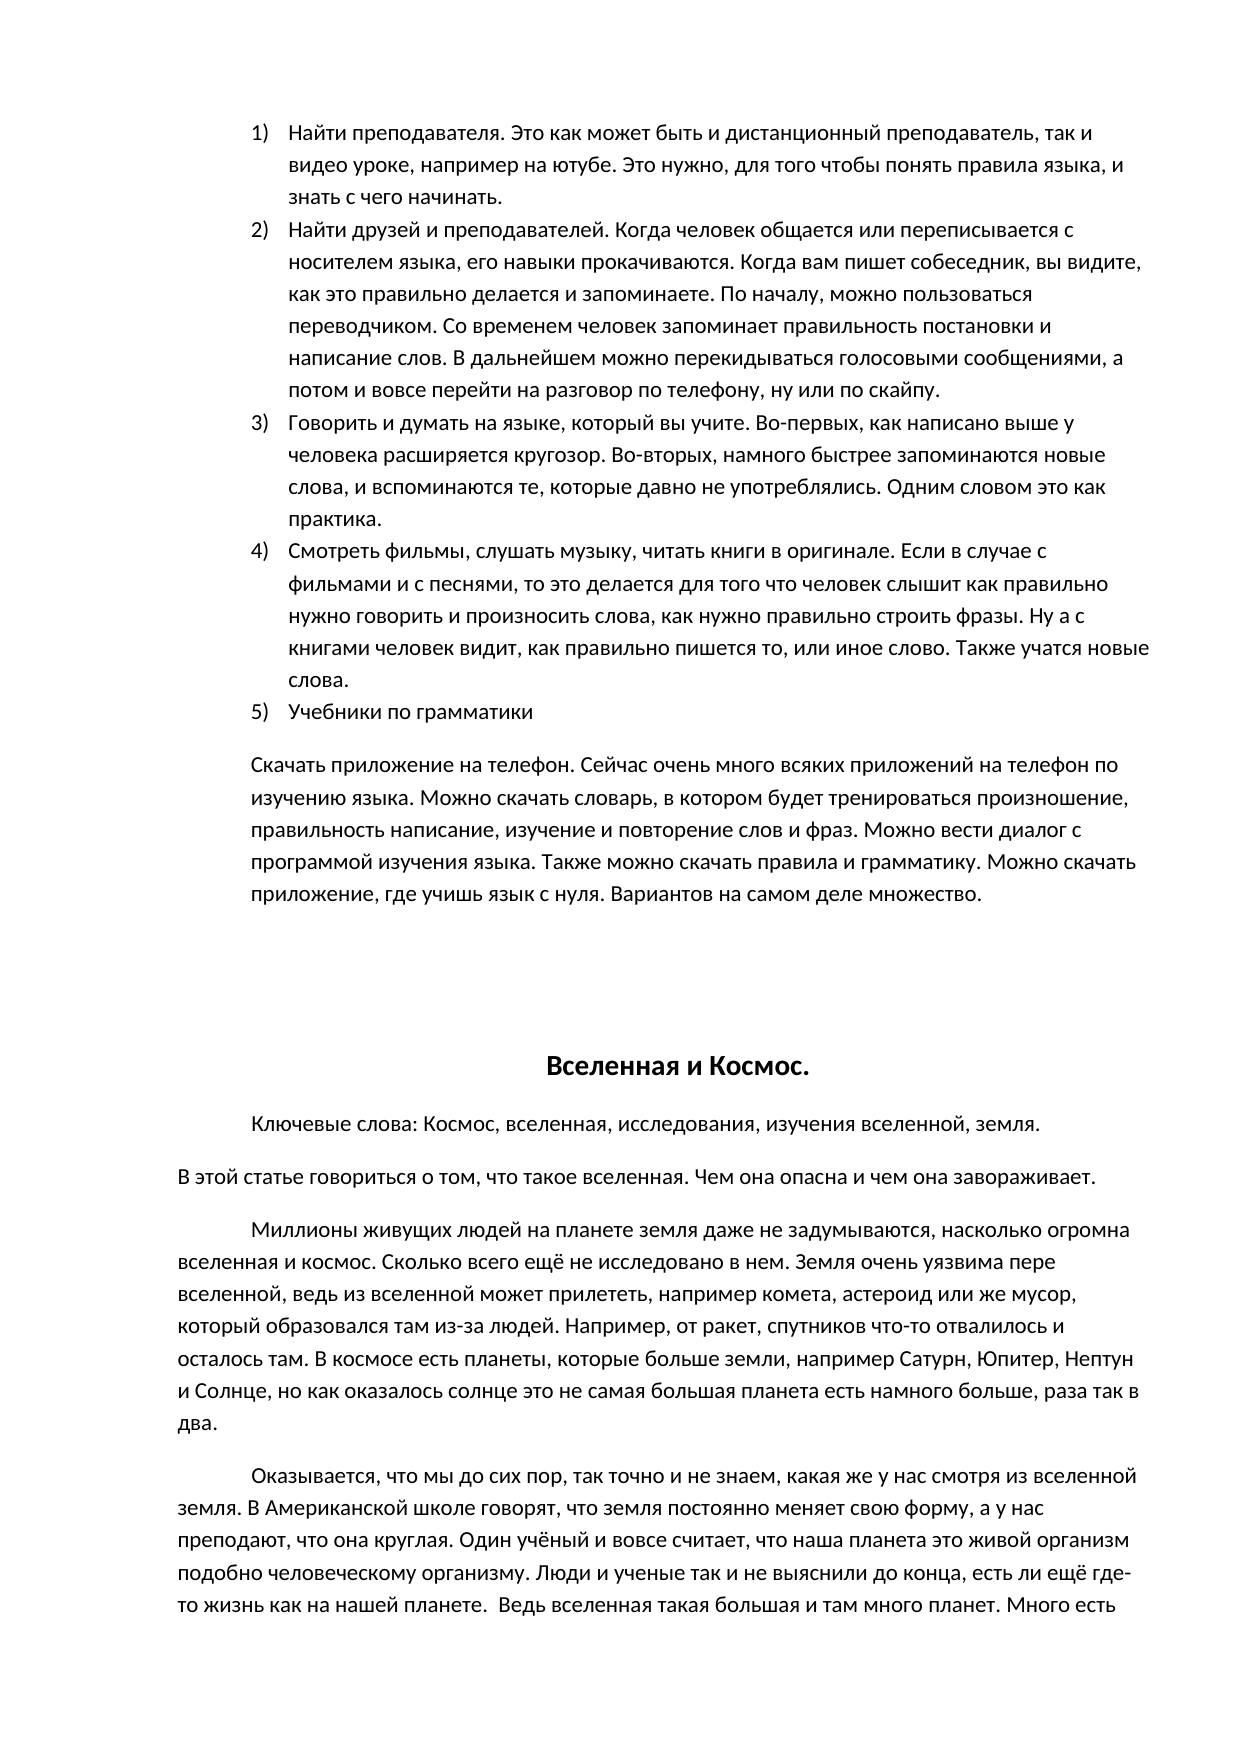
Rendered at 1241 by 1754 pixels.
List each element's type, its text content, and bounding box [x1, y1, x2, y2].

text Вселенная и Космос. [546, 1047, 1152, 1083]
list Смотреть фильмы, слушать музыку, читать книги в оригинале. Если в случае с фильмами и с песнями, то это делается для того что человек слышит как правильно нужно говорить и произносить слова, как нужно правильно строить фразы. Ну а с книгами человек видит, как правильно пишется то, или иное слово. Также учатся новые слова. [251, 537, 1152, 693]
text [177, 1461, 1152, 1618]
text Скачать приложение на телефон. Сейчас очень много всяких приложений на телефон по изучению языка. Можно скачать словарь, в котором будет тренироваться произношение, правильность написание, изучение и повторение слов и фраз. Можно вести диалог с программой изучения языка. Также можно скачать правила и грамматику. Можно скачать приложение, где учишь язык с нуля. Вариантов на самом деле множество. [251, 751, 1152, 907]
list Найти друзей и преподавателей. Когда человек общается или переписывается с носителем языка, его навыки прокачиваются. Когда вам пишет собеседник, вы видите, как это правильно делается и запоминаете. По началу, можно пользоваться переводчиком. Со временем человек запоминает правильность постановки и написание слов. В дальнейшем можно перекидываться голосовыми сообщениями, а потом и вовсе перейти на разговор по телефону, ну или по скайпу. [251, 215, 1152, 404]
text Ключевые слова: Космос, вселенная, исследования, изучения вселенной, земля. [177, 1109, 1152, 1137]
list Найти преподавателя. Это как может быть и дистанционный преподаватель, так и видео уроке, например на ютубе. Это нужно, для того чтобы понять правила языка, и знать с чего начинать. [251, 118, 1152, 211]
list Учебники по грамматики [251, 697, 1152, 726]
text В этой статье говориться о том, что такое вселенная. Чем она опасна и чем она завораживает. [177, 1162, 1152, 1190]
text Миллионы живущих людей на планете земля даже не задумываются, насколько огромна вселенная и космос. Сколько всего ещё не исследовано в нем. Земля очень уязвима пере вселенной, ведь из вселенной может прилететь, например комета, астероид или же мусор, который образовался там из-за людей. Например, от ракет, спутников что-то отвалилось и осталось там. В космосе есть планеты, которые больше земли, например Сатурн, Юпитер, Нептун и Солнце, но как оказалось солнце это не самая большая планета есть намного больше, раза так в два. [177, 1215, 1152, 1436]
list Говорить и думать на языке, который вы учите. Во-первых, как написано выше у человека расширяется кругозор. Во-вторых, намного быстрее запоминаются новые слова, и вспоминаются те, которые давно не употреблялись. Одним словом это как практика. [251, 408, 1152, 532]
